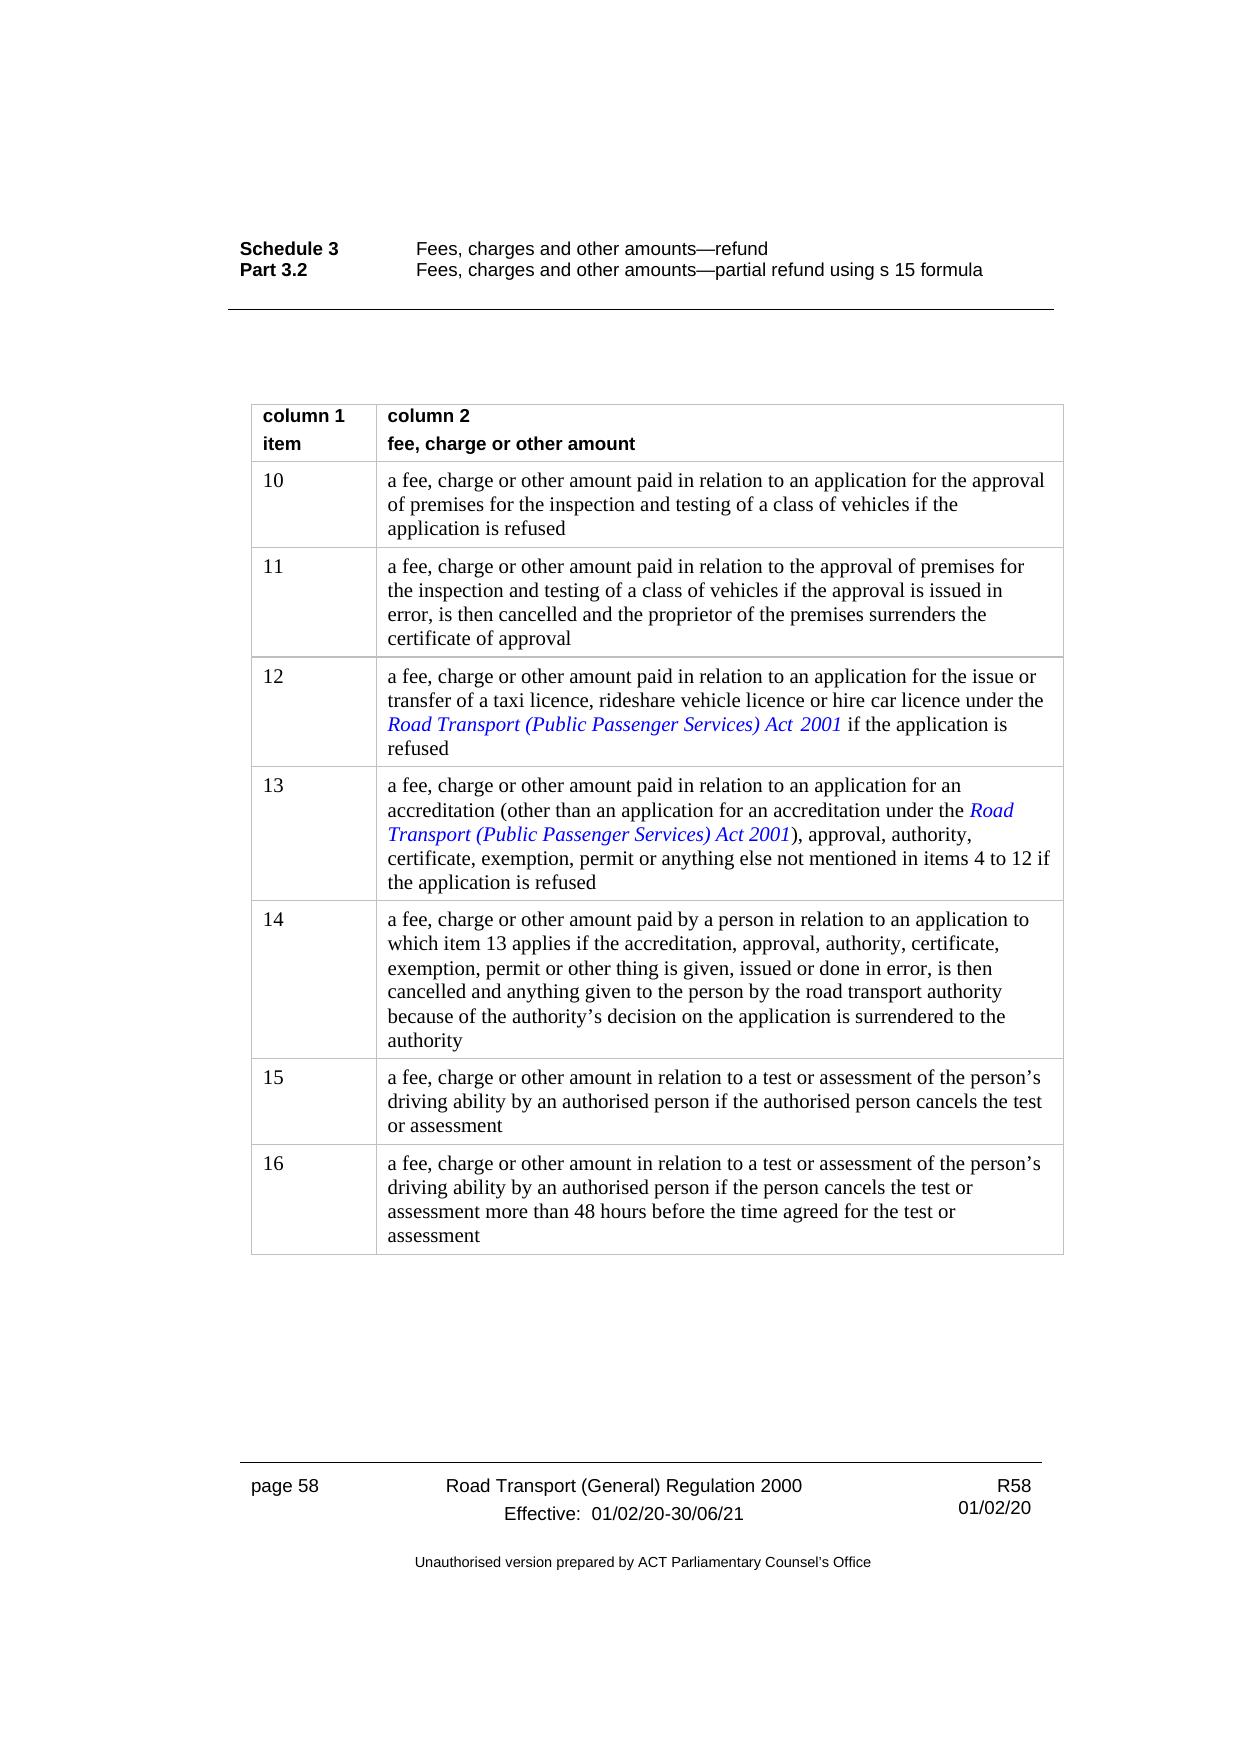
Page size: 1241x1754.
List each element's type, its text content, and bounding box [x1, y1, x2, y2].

table_cell a fee, charge or other amount paid by a person in relation to an application to which item 13 applies if the accreditation, approval, authority, certificate, exemption, permit or other thing is given, issued or done in error, is then cancelled and anything given to the person by the road transport authority because of the authority’s decision on the application is surrendered to the authority [377, 901, 1063, 1058]
table_cell 12 [252, 658, 376, 766]
table_cell 16 [252, 1145, 376, 1253]
table_cell 10 [252, 462, 376, 547]
table_header column 1 item [252, 405, 376, 461]
table_cell 13 [252, 767, 376, 900]
table_cell a fee, charge or other amount in relation to a test or assessment of the person’s driving ability by an authorised person if the person cancels the test or assessment more than 48 hours before the time agreed for the test or assessment [377, 1145, 1063, 1253]
table_cell a fee, charge or other amount paid in relation to an application for the approval of premises for the inspection and testing of a class of vehicles if the application is refused [377, 462, 1063, 547]
table_cell a fee, charge or other amount in relation to a test or assessment of the person’s driving ability by an authorised person if the authorised person cancels the test or assessment [377, 1059, 1063, 1144]
table_cell a fee, charge or other amount paid in relation to an application for the issue or transfer of a taxi licence, rideshare vehicle licence or hire car licence under the Road Transport (Public Passenger Services) Act 2001 if the application is refused [377, 658, 1063, 766]
table_cell 14 [252, 901, 376, 1058]
table_cell a fee, charge or other amount paid in relation to an application for an accreditation (other than an application for an accreditation under the Road Transport (Public Passenger Services) Act 2001), approval, authority, certificate, exemption, permit or anything else not mentioned in items 4 to 12 if the application is refused [377, 767, 1063, 900]
table_cell a fee, charge or other amount paid in relation to the approval of premises for the inspection and testing of a class of vehicles if the approval is issued in error, is then cancelled and the proprietor of the premises surrenders the certificate of approval [377, 548, 1063, 656]
table_cell 11 [252, 548, 376, 656]
table_header column 2 fee, charge or other amount [377, 405, 1063, 461]
table_cell 15 [252, 1059, 376, 1144]
